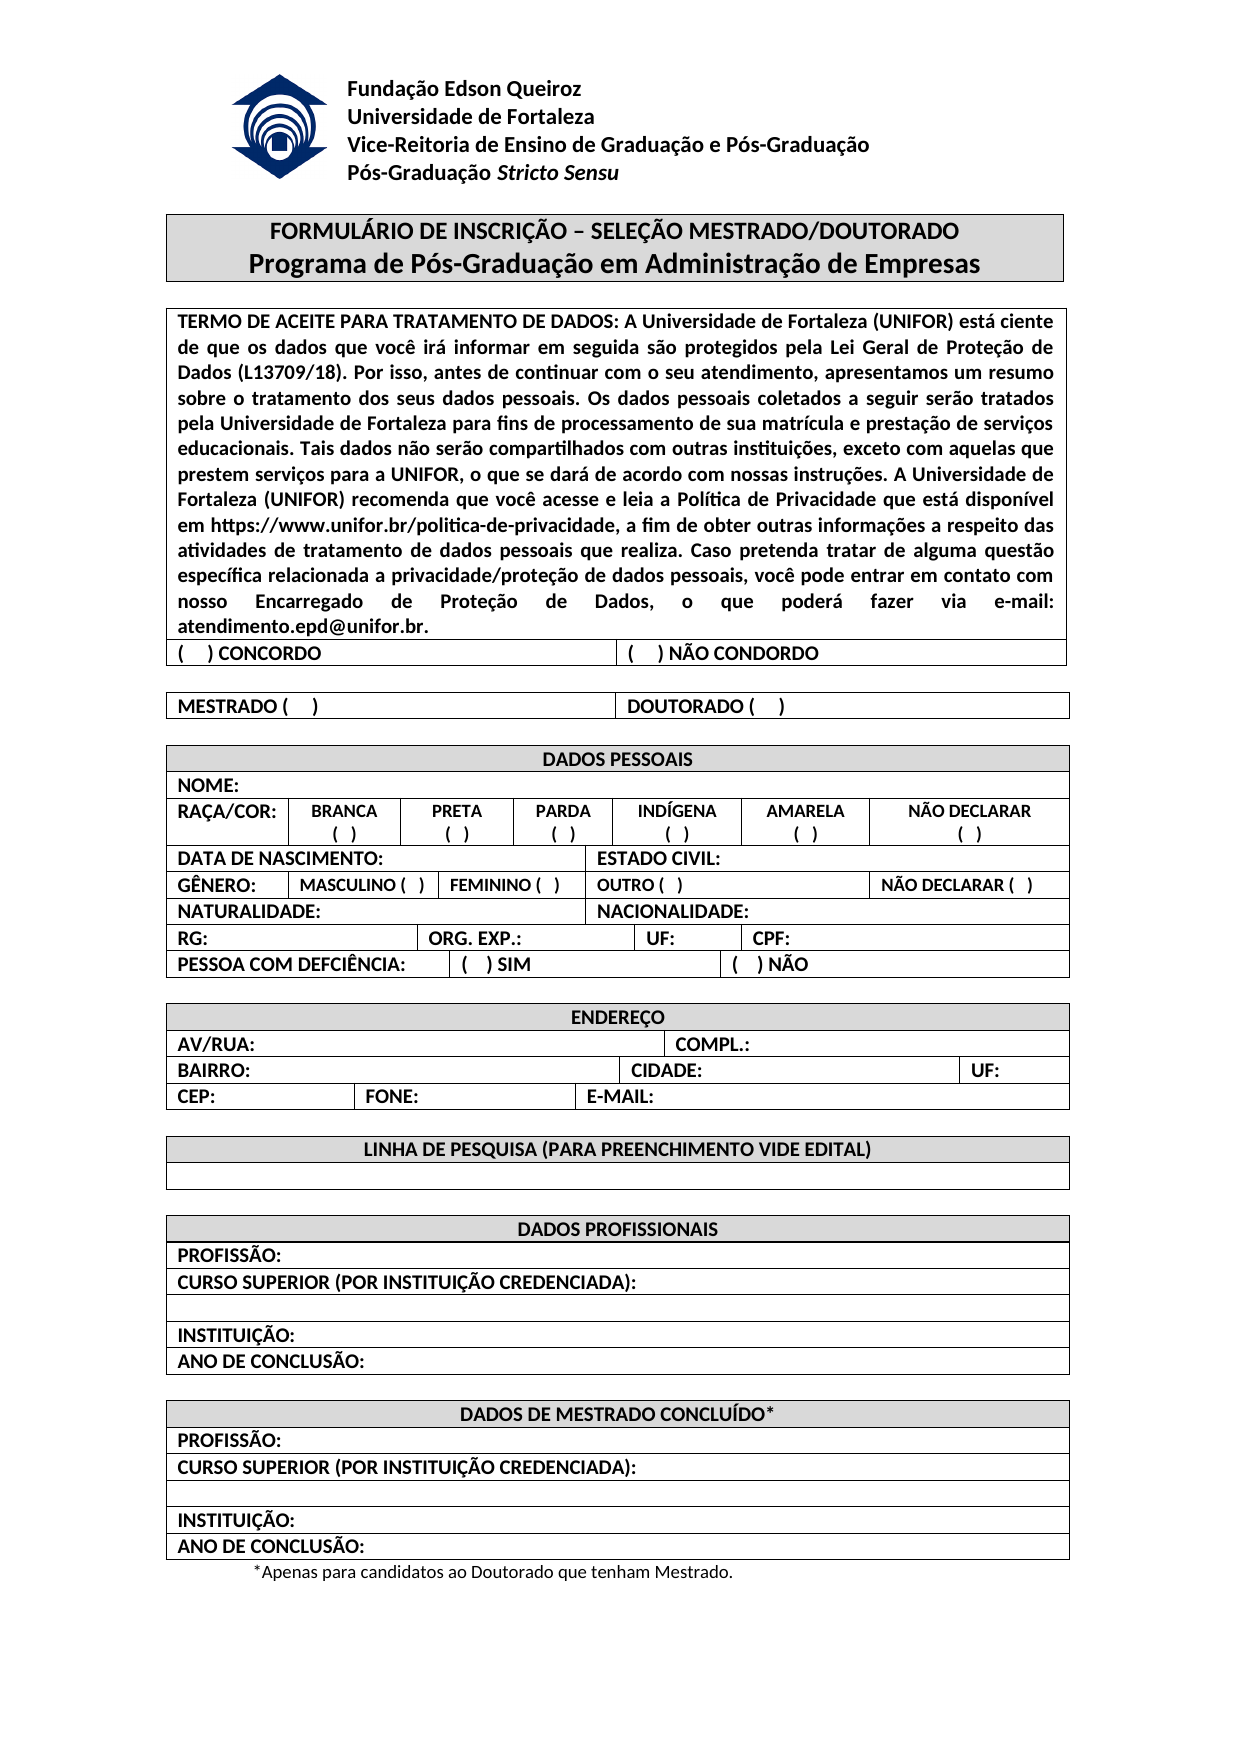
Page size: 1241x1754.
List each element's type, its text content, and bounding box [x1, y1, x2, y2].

table_header ENDEREÇO [167, 1004, 1069, 1030]
table_cell RG: [167, 925, 417, 950]
table_cell CURSO SUPERIOR (POR INSTITUIÇÃO CREDENCIADA): [167, 1269, 1069, 1294]
table_cell BAIRRO: [167, 1057, 619, 1083]
table_cell CURSO SUPERIOR (POR INSTITUIÇÃO CREDENCIADA): [167, 1454, 1069, 1479]
table_cell CIDADE: [620, 1057, 959, 1083]
table_cell ESTADO CIVIL: [586, 846, 1069, 871]
table_header DADOS DE MESTRADO CONCLUÍDO* [167, 1401, 1069, 1427]
table_cell OUTRO ( ) [586, 872, 869, 897]
table_cell E-MAIL: [576, 1084, 1069, 1109]
table_cell UF: [960, 1057, 1069, 1083]
table_cell ORG. EXP.: [418, 925, 634, 950]
table_cell CEP: [167, 1084, 354, 1109]
table_cell BRANCA ( ) [289, 799, 400, 844]
table_cell CPF: [742, 925, 1069, 950]
table_cell RAÇA/COR: [167, 799, 288, 844]
table_cell PARDA ( ) [514, 799, 612, 844]
table_cell ( ) SIM [450, 951, 720, 977]
table_header TERMO DE ACEITE PARA TRATAMENTO DE DADOS: A Universidade de Fortaleza (UNIFOR) está ciente de que os dados que você irá informar em seguida são protegidos pela Lei Geral de Proteção de Dados (L13709/18). Por isso, antes de continuar com o seu atendimento, apresentamos um resumo sobre o tratamento dos seus dados pessoais. Os dados pessoais coletados a seguir serão tratados pela Universidade de Fortaleza para fins de processamento de sua matrícula e prestação de serviços educacionais. Tais dados não serão compartilhados com outras instituições, exceto com aquelas que prestem serviços para a UNIFOR, o que se dará de acordo com nossas instruções. A Universidade de Fortaleza (UNIFOR) recomenda que você acesse e leia a Política de Privacidade que está disponível em https://www.unifor.br/politica-de-privacidade, a fim de obter outras informações a respeito das atividades de tratamento de dados pessoais que realiza. Caso pretenda tratar de alguma questão específica relacionada a privacidade/proteção de dados pessoais, você pode entrar em contato com nosso Encarregado de Proteção de Dados, o que poderá fazer via e-mail: atendimento.epd@unifor.br. [167, 309, 1066, 639]
table_header DOUTORADO ( ) [616, 693, 1069, 718]
table_header LINHA DE PESQUISA (PARA PREENCHIMENTO VIDE EDITAL) [167, 1137, 1069, 1162]
table_cell ANO DE CONCLUSÃO: [167, 1348, 1069, 1374]
table_cell COMPL.: [665, 1031, 1069, 1056]
table_cell INSTITUIÇÃO: [167, 1322, 1069, 1347]
picture [231, 74, 328, 179]
table_cell [167, 1481, 1069, 1506]
table_cell ANO DE CONCLUSÃO: [167, 1534, 1069, 1559]
table_cell ( ) NÃO CONDORDO [617, 640, 1066, 665]
table_cell PROFISSÃO: [167, 1243, 1069, 1268]
table_cell AMARELA ( ) [742, 799, 869, 844]
table_cell ( ) CONCORDO [167, 640, 616, 665]
table_cell INSTITUIÇÃO: [167, 1507, 1069, 1532]
table_cell NOME: [167, 772, 1069, 798]
table_cell FONE: [355, 1084, 575, 1109]
table_cell [167, 1163, 1069, 1188]
table_header FORMULÁRIO DE INSCRIÇÃO – SELEÇÃO MESTRADO/DOUTORADO Programa de Pós-Graduação em Administração de Empresas [167, 215, 1063, 281]
table_cell FEMININO ( ) [439, 872, 585, 897]
table_header DADOS PESSOAIS [167, 746, 1069, 771]
table_cell PRETA ( ) [401, 799, 513, 844]
table_cell NÃO DECLARAR ( ) [870, 872, 1069, 897]
table_cell PROFISSÃO: [167, 1428, 1069, 1453]
table_cell INDÍGENA ( ) [613, 799, 741, 844]
table_cell DATA DE NASCIMENTO: [167, 846, 585, 871]
table_cell MASCULINO ( ) [289, 872, 438, 897]
table_cell NACIONALIDADE: [586, 899, 1069, 924]
list *Apenas para candidatos ao Doutorado que tenham Mestrado. [252, 1560, 1063, 1583]
table_cell GÊNERO: [167, 872, 288, 897]
table_cell PESSOA COM DEFCIÊNCIA: [167, 951, 449, 977]
table_cell UF: [635, 925, 741, 950]
table_cell AV/RUA: [167, 1031, 664, 1056]
table_header MESTRADO ( ) [167, 693, 615, 718]
table_header DADOS PROFISSIONAIS [167, 1216, 1069, 1241]
table_cell [167, 1295, 1069, 1321]
table_cell NATURALIDADE: [167, 899, 585, 924]
table_cell ( ) NÃO [721, 951, 1069, 977]
table_cell NÃO DECLARAR ( ) [870, 799, 1069, 844]
